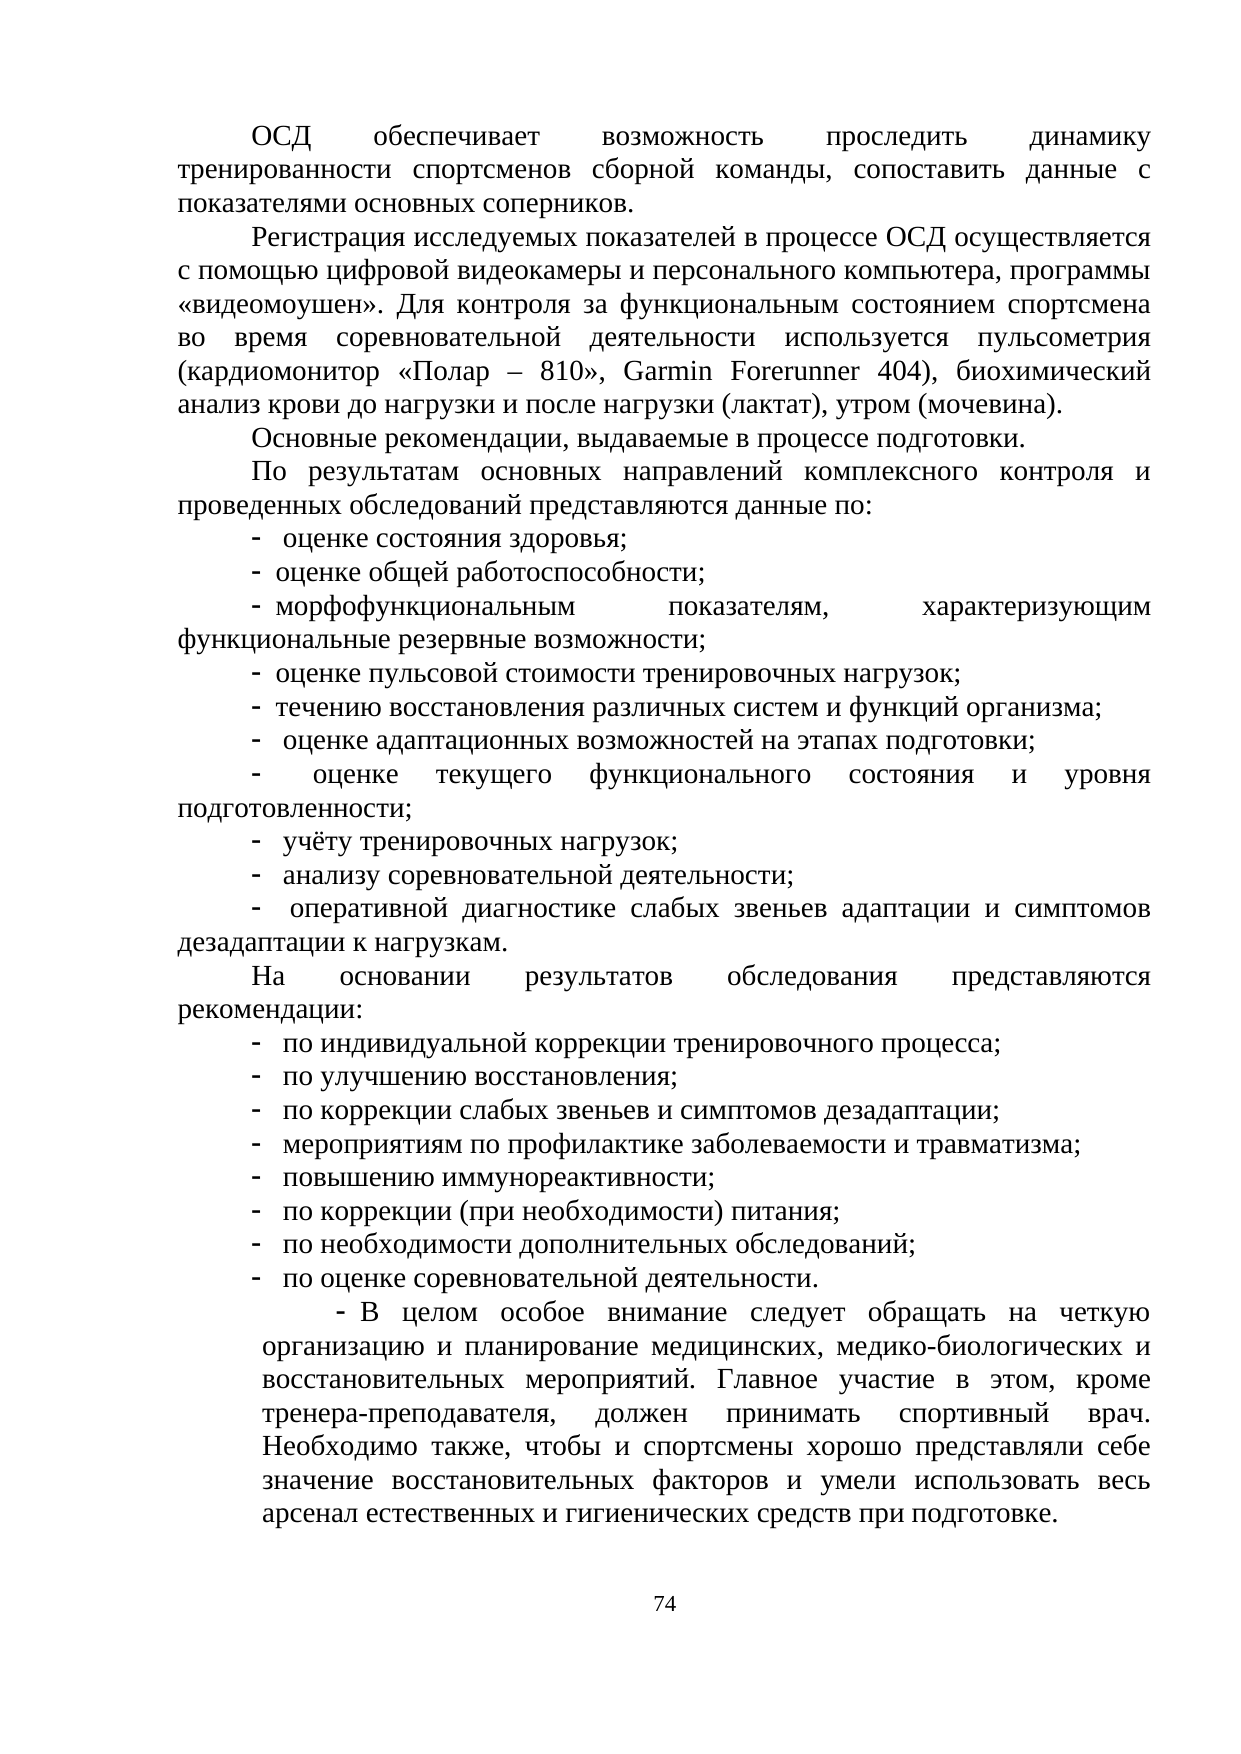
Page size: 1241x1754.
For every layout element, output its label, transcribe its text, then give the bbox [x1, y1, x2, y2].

list повышению иммунореактивности; [177, 1159, 1152, 1193]
text По результатам основных направлений комплексного контроля и проведенных обследований представляются данные по: [177, 453, 1152, 521]
list оценке состояния здоровья; [177, 521, 1152, 554]
text Регистрация исследуемых показателей в процессе ОСД осуществляется с помощью цифровой видеокамеры и персонального компьютера, программы «видеомоушен». Для контроля за функциональным состоянием спортсмена во время соревновательной деятельности используется пульсометрия (кардиомонитор «Полар – 810», Garmin Forerunner 404), биохимический анализ крови до нагрузки и после нагрузки (лактат), утром (мочевина). [177, 219, 1152, 420]
list по необходимости дополнительных обследований; [177, 1227, 1152, 1260]
text Основные рекомендации, выдаваемые в процессе подготовки. [177, 420, 1152, 453]
list оценке общей работоспособности; [177, 554, 1152, 588]
list оценке текущего функционального состояния и уровня подготовленности; [177, 756, 1152, 823]
list по коррекции (при необходимости) питания; [177, 1193, 1152, 1227]
list анализу соревновательной деятельности; [177, 857, 1152, 891]
list по индивидуальной коррекции тренировочного процесса; [177, 1025, 1152, 1058]
list В целом особое внимание следует обращать на четкую организацию и планирование медицинских, медико-биологических и восстановительных мероприятий. Главное участие в этом, кроме тренера-преподавателя, должен принимать спортивный врач. Необходимо также, чтобы и спортсмены хорошо представляли себе значение восстановительных факторов и умели использовать весь арсенал естественных и гигиенических средств при подготовке. [262, 1294, 1151, 1529]
list течению восстановления различных систем и функций организма; [177, 689, 1152, 722]
list по коррекции слабых звеньев и симптомов дезадаптации; [177, 1092, 1152, 1126]
list мероприятиям по профилактике заболеваемости и травматизма; [177, 1126, 1152, 1159]
text ОСД обеспечивает возможность проследить динамику тренированности спортсменов сборной команды, сопоставить данные с показателями основных соперников. [177, 118, 1152, 219]
list по оценке соревновательной деятельности. [177, 1260, 1152, 1294]
list по улучшению восстановления; [177, 1058, 1152, 1092]
list морфофункциональным показателям, характеризующим функциональные резервные возможности; [177, 588, 1152, 655]
list оценке адаптационных возможностей на этапах подготовки; [177, 722, 1152, 756]
list оперативной диагностике слабых звеньев адаптации и симптомов дезадаптации к нагрузкам. [177, 891, 1152, 958]
list учёту тренировочных нагрузок; [177, 823, 1152, 857]
text На основании результатов обследования представляются рекомендации: [177, 958, 1152, 1025]
list оценке пульсовой стоимости тренировочных нагрузок; [177, 655, 1152, 689]
